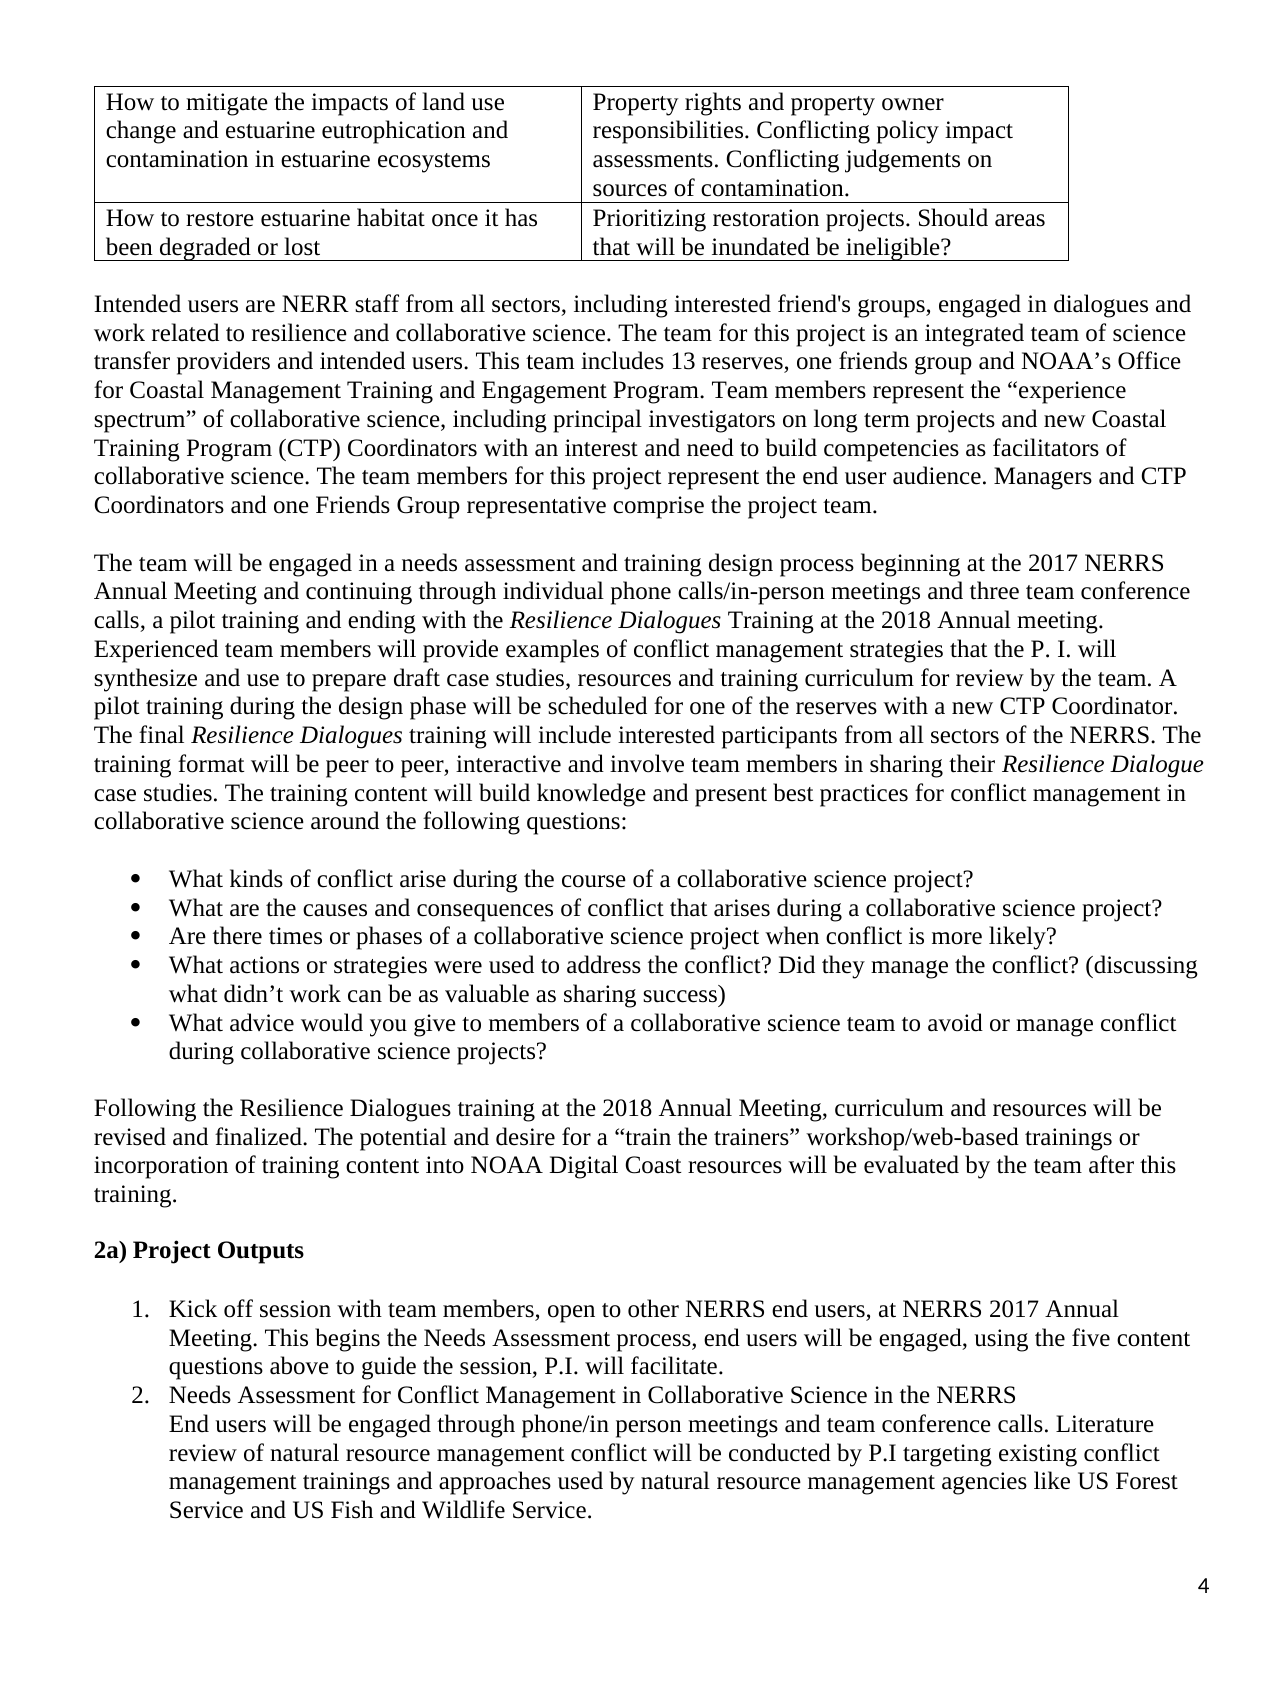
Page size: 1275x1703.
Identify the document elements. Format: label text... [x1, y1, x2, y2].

table_cell How to mitigate the impacts of land use change and estuarine eutrophication and contamination in estuarine ecosystems [95, 87, 581, 202]
table_cell Prioritizing restoration projects. Should areas that will be inundated be ineligible? [582, 203, 1068, 260]
list What kinds of conflict arise during the course of a collaborative science project? [131, 864, 1209, 893]
list What are the causes and consequences of conflict that arises during a collaborative science project? [131, 893, 1209, 921]
list What actions or strategies were used to address the conflict? Did they manage the conflict? (discussing what didn’t work can be as valuable as sharing success) [131, 950, 1209, 1008]
text Intended users are NERR staff from all sectors, including interested friend's groups, engaged in dialogues and work related to resilience and collaborative science. The team for this project is an integrated team of science transfer providers and intended users. This team includes 13 reserves, one friends group and NOAA’s Office for Coastal Management Training and Engagement Program. Team members represent the “experience spectrum” of collaborative science, including principal investigators on long term projects and new Coastal Training Program (CTP) Coordinators with an interest and need to build competencies as facilitators of collaborative science. The team members for this project represent the end user audience. Managers and CTP Coordinators and one Friends Group representative comprise the project team. [94, 289, 1209, 519]
text The team will be engaged in a needs assessment and training design process beginning at the 2017 NERRS Annual Meeting and continuing through individual phone calls/in-person meetings and three team conference calls, a pilot training and ending with the Resilience Dialogues Training at the 2018 Annual meeting. Experienced team members will provide examples of conflict management strategies that the P. I. will synthesize and use to prepare draft case studies, resources and training curriculum for review by the team. A pilot training during the design phase will be scheduled for one of the reserves with a new CTP Coordinator. The final Resilience Dialogues training will include interested participants from all sectors of the NERRS. The training format will be peer to peer, interactive and involve team members in sharing their Resilience Dialogue case studies. The training content will build knowledge and present best practices for conflict management in collaborative science around the following questions: [94, 548, 1209, 835]
text End users will be engaged through phone/in person meetings and team conference calls. Literature review of natural resource management conflict will be conducted by P.I targeting existing conflict management trainings and approaches used by natural resource management agencies like US Forest Service and US Fish and Wildlife Service. [169, 1409, 1209, 1524]
text 2a) Project Outputs [94, 1235, 1209, 1264]
table_cell Property rights and property owner responsibilities. Conflicting policy impact assessments. Conflicting judgements on sources of contamination. [582, 87, 1068, 202]
text Following the Resilience Dialogues training at the 2018 Annual Meeting, curriculum and resources will be revised and finalized. The potential and desire for a “train the trainers” workshop/web-based trainings or incorporation of training content into NOAA Digital Coast resources will be evaluated by the team after this training. [94, 1093, 1209, 1208]
list Are there times or phases of a collaborative science project when conflict is more likely? [131, 921, 1209, 950]
table_cell How to restore estuarine habitat once it has been degraded or lost [95, 203, 581, 260]
list Kick off session with team members, open to other NERRS end users, at NERRS 2017 Annual Meeting. This begins the Needs Assessment process, end users will be engaged, using the five content questions above to guide the session, P.I. will facilitate. [131, 1294, 1209, 1380]
list Needs Assessment for Conflict Management in Collaborative Science in the NERRS [131, 1380, 1209, 1409]
list What advice would you give to members of a collaborative science team to avoid or manage conflict during collaborative science projects? [131, 1008, 1209, 1065]
